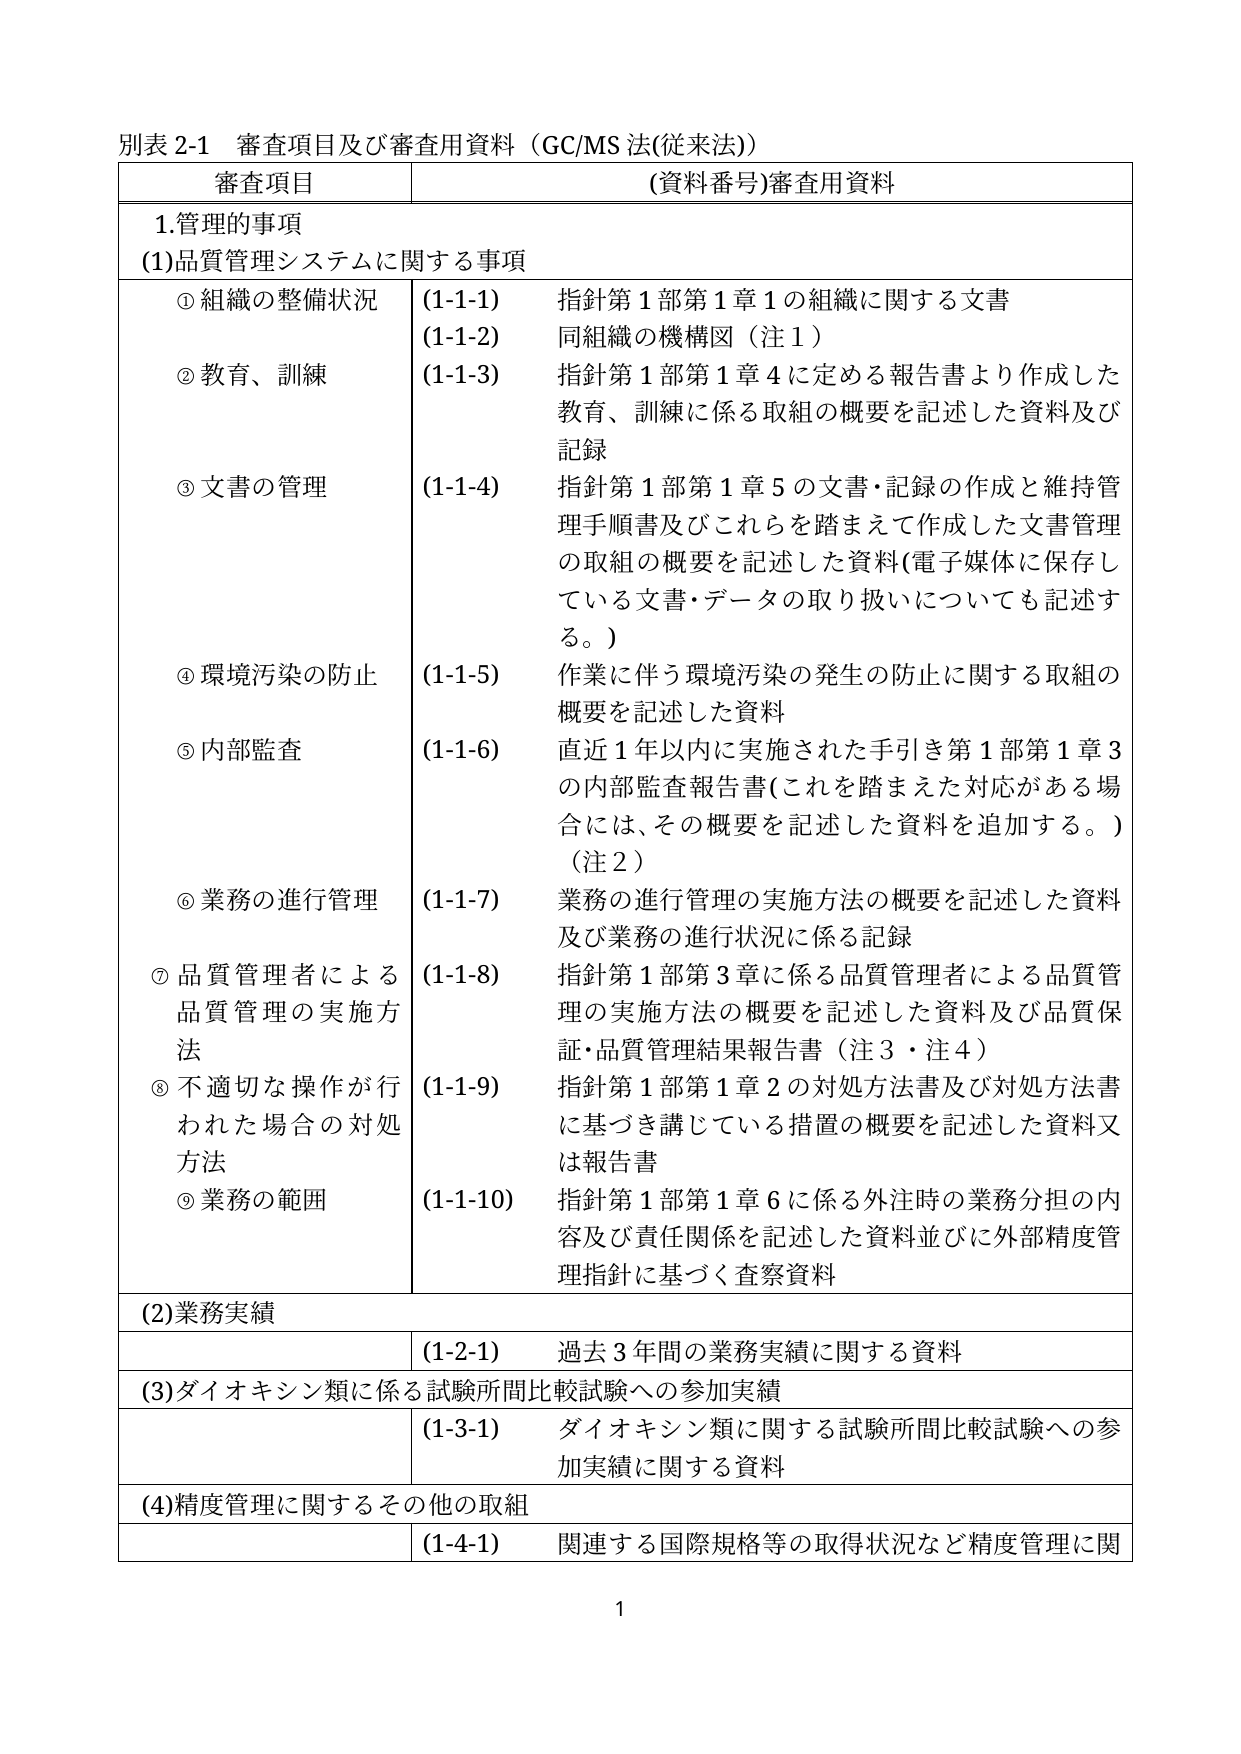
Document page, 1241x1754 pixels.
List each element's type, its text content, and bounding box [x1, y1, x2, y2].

table_cell (1-1-9) [413, 1068, 546, 1180]
table_cell (1-1-10) [413, 1180, 546, 1292]
table_cell (1-1-6) [413, 730, 546, 880]
table_cell (1)品質管理システムに関する事項 [119, 241, 1132, 279]
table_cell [546, 1524, 1132, 1561]
table_header 審査項目 [119, 163, 411, 201]
table_cell (4)精度管理に関するその他の取組 [119, 1485, 1132, 1523]
table_cell ④環境汚染の防止 [119, 655, 411, 730]
table_cell (1-1-5) [413, 655, 546, 730]
table_cell [119, 1409, 411, 1484]
table_cell (2)業務実績 [119, 1294, 1132, 1331]
table_cell [119, 1332, 411, 1369]
table_cell ①組織の整備状況 [119, 280, 411, 355]
table_cell ダイオキシン類に関する試験所間比較試験への参加実績に関する資料 [546, 1409, 1132, 1484]
table_cell (3)ダイオキシン類に係る試験所間比較試験への参加実績 [119, 1371, 1132, 1408]
table_cell (1-4-1) [412, 1524, 546, 1561]
table_cell 過去3年間の業務実績に関する資料 [546, 1332, 1132, 1369]
table_cell 直近1年以内に実施された手引き第1部第1章3の内部監査報告書(これを踏まえた対応がある場合には､その概要を記述した資料を追加する。) （注２） [546, 730, 1132, 880]
table_cell (1-1-3) [413, 355, 546, 467]
table_cell 1.管理的事項 [119, 204, 1132, 241]
table_cell 指針第1部第1章6に係る外注時の業務分担の内容及び責任関係を記述した資料並びに外部精度管理指針に基づく査察資料 [546, 1180, 1132, 1292]
table_cell ⑦品質管理者による品質管理の実施方法 [119, 955, 411, 1067]
table_cell (1-1-8) [413, 955, 546, 1067]
table_cell 指針第1部第1章5の文書･記録の作成と維持管理手順書及びこれらを踏まえて作成した文書管理の取組の概要を記述した資料(電子媒体に保存している文書･データの取り扱いについても記述する。) [546, 468, 1132, 655]
table_cell 指針第1部第1章1の組織に関する文書 同組織の機構図（注１） [546, 280, 1132, 355]
table_cell [119, 1524, 411, 1561]
table_cell 指針第1部第1章4に定める報告書より作成した教育、訓練に係る取組の概要を記述した資料及び記録 [546, 355, 1132, 467]
table_cell (1-1-1) (1-1-2) [413, 280, 546, 355]
table_cell (1-3-1) [412, 1409, 546, 1484]
table_cell ⑨業務の範囲 [119, 1180, 411, 1292]
table_cell ⑥業務の進行管理 [119, 880, 411, 955]
table_cell 指針第1部第3章に係る品質管理者による品質管理の実施方法の概要を記述した資料及び品質保証･品質管理結果報告書（注３・注４） [546, 955, 1132, 1067]
table_cell 作業に伴う環境汚染の発生の防止に関する取組の概要を記述した資料 [546, 655, 1132, 730]
table_cell ③文書の管理 [119, 468, 411, 655]
table_header (資料番号)審査用資料 [412, 163, 1132, 201]
table_cell 指針第1部第1章2の対処方法書及び対処方法書に基づき講じている措置の概要を記述した資料又は報告書 [546, 1068, 1132, 1180]
text 別表2-1 審査項目及び審査用資料（GC/MS法(従来法)） [118, 125, 1122, 162]
table_cell ⑤内部監査 [119, 730, 411, 880]
table_cell (1-2-1) [412, 1332, 546, 1369]
table_cell (1-1-4) [413, 468, 546, 655]
table_cell ⑧不適切な操作が行われた場合の対処方法 [119, 1068, 411, 1180]
table_cell (1-1-7) [413, 880, 546, 955]
table_cell ②教育、訓練 [119, 355, 411, 467]
table_cell 業務の進行管理の実施方法の概要を記述した資料及び業務の進行状況に係る記録 [546, 880, 1132, 955]
